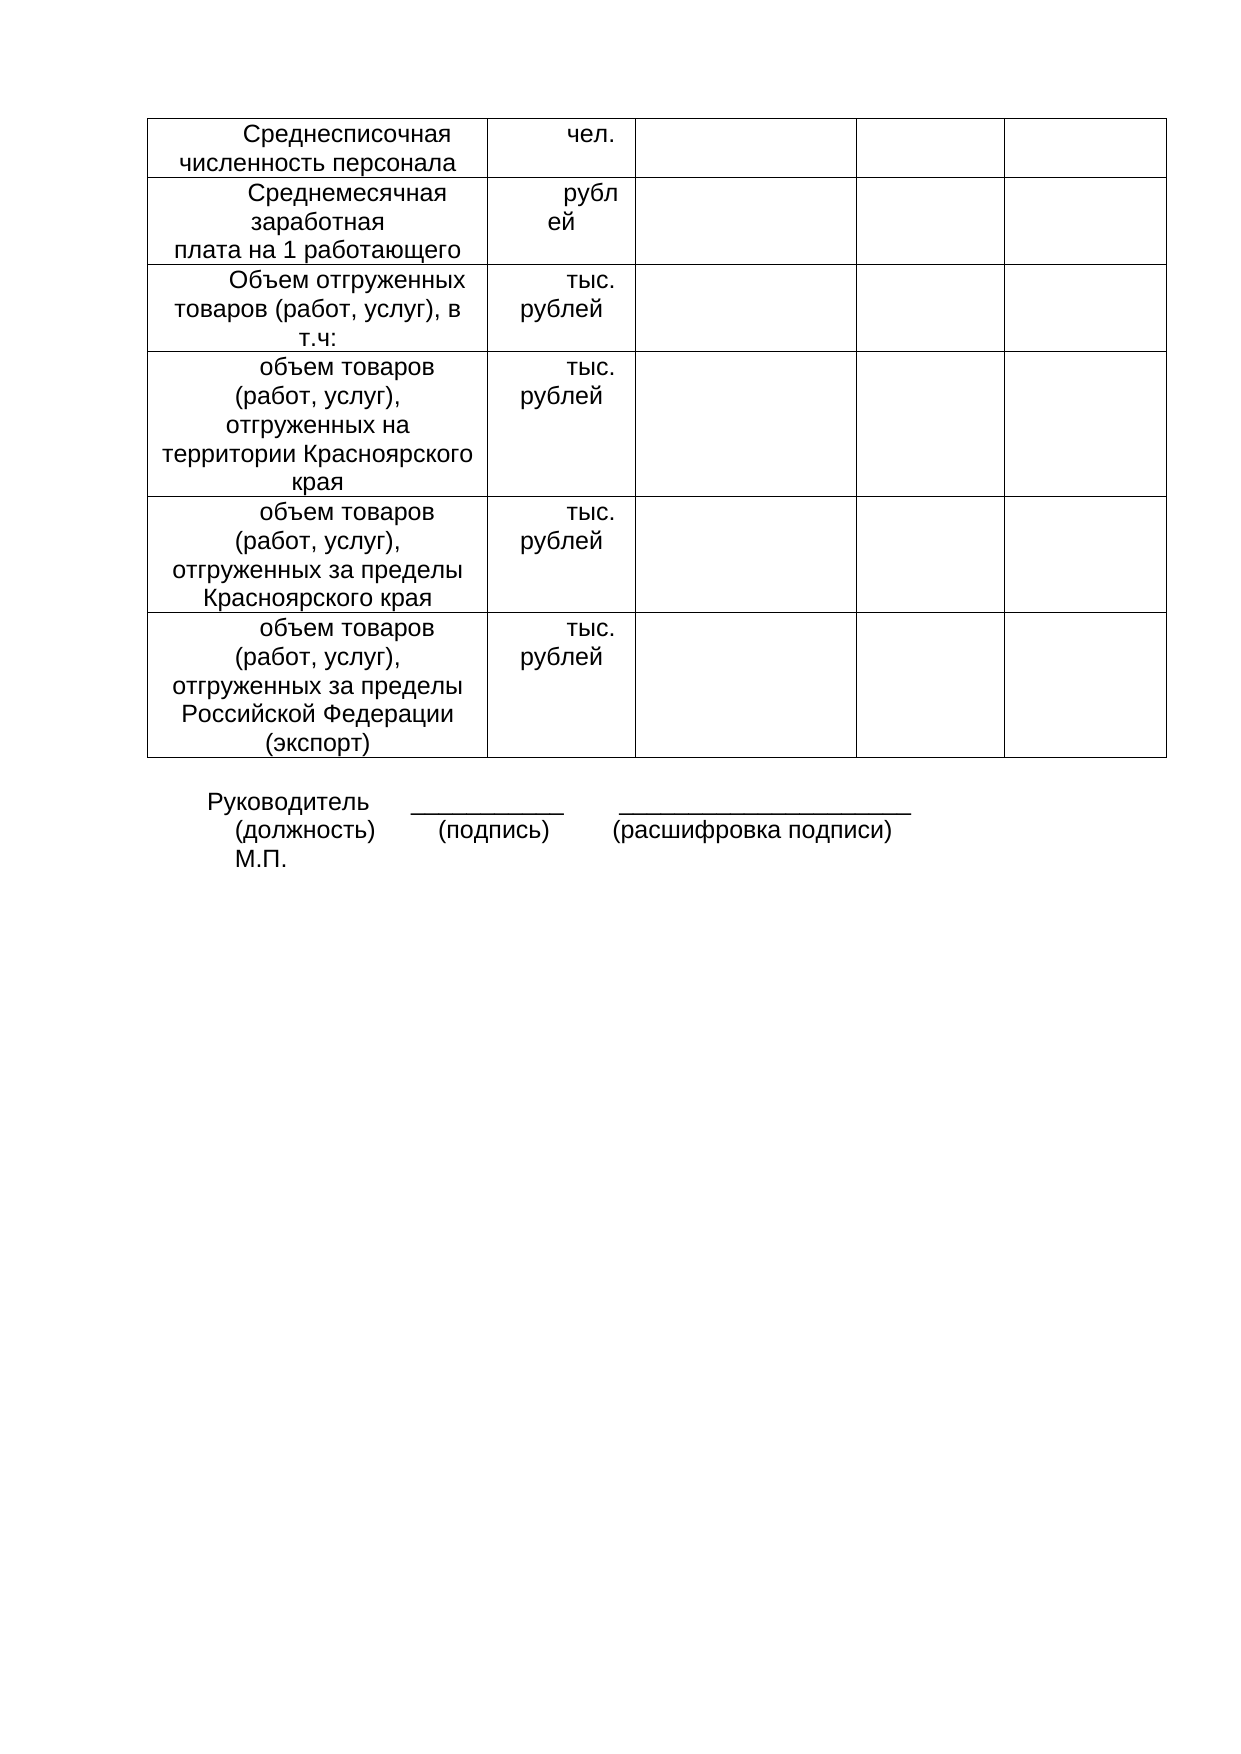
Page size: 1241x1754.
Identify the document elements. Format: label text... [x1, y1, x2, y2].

table_cell объем товаров (работ, услуг), отгруженных за пределы Российской Федерации (экспорт) [148, 613, 487, 757]
table_cell Среднемесячная заработная плата на 1 работающего [148, 178, 487, 264]
text М.П. [148, 844, 1181, 873]
table_cell [636, 352, 856, 496]
table_cell [857, 178, 1004, 264]
text Руководитель ___________ _____________________ [148, 787, 1181, 815]
table_cell тыс. рублей [488, 265, 635, 351]
table_cell тыс. рублей [488, 352, 635, 496]
table_cell [857, 613, 1004, 757]
table_cell [636, 119, 856, 177]
table_cell [636, 613, 856, 757]
table_cell Объем отгруженных товаров (работ, услуг), в т.ч: [148, 265, 487, 351]
table_cell тыс. рублей [488, 497, 635, 612]
table_cell объем товаров (работ, услуг), отгруженных за пределы Красноярского края [148, 497, 487, 612]
table_cell тыс. рублей [488, 613, 635, 757]
table_cell [1005, 119, 1166, 177]
table_cell [636, 178, 856, 264]
table_cell Среднесписочная численность персонала [148, 119, 487, 177]
text (должность) (подпись) (расшифровка подписи) [148, 815, 1181, 844]
table_cell [857, 497, 1004, 612]
table_cell рублей [488, 178, 635, 264]
table_cell [857, 119, 1004, 177]
table_cell [857, 265, 1004, 351]
table_cell [857, 352, 1004, 496]
table_cell [1005, 352, 1166, 496]
table_cell [636, 497, 856, 612]
table_cell чел. [488, 119, 635, 177]
table_cell [1005, 178, 1166, 264]
table_cell [636, 265, 856, 351]
table_cell объем товаров (работ, услуг), отгруженных на территории Красноярского края [148, 352, 487, 496]
table_cell [1005, 613, 1166, 757]
table_cell [1005, 265, 1166, 351]
table_cell [1005, 497, 1166, 612]
